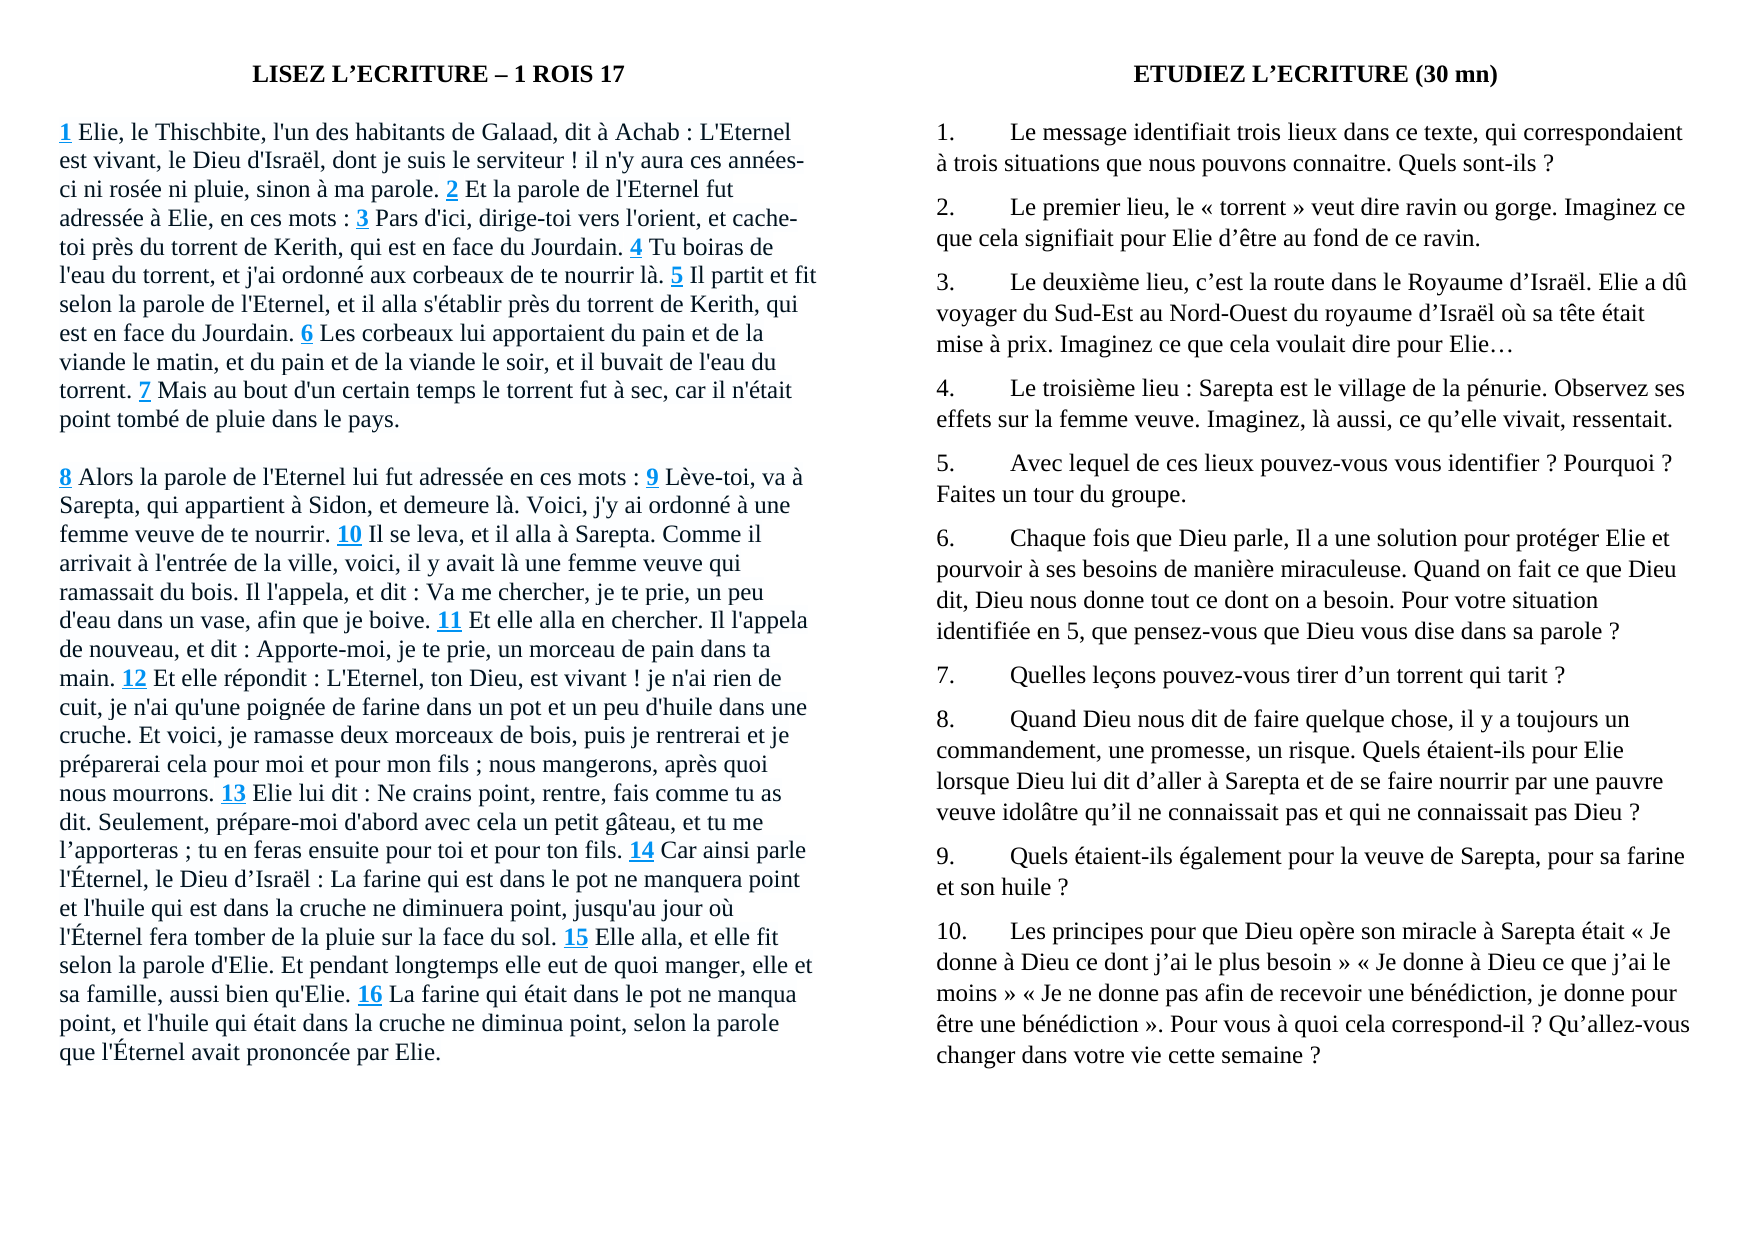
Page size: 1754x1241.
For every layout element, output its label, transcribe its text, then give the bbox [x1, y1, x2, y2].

list Les principes pour que Dieu opère son miracle à Sarepta était « Je donne à Dieu ce dont j’ai le plus besoin » « Je donne à Dieu ce que j’ai le moins » « Je ne donne pas afin de recevoir une bénédiction, je donne pour être une bénédiction ». Pour vous à quoi cela correspond-il ? Qu’allez-vous changer dans votre vie cette semaine ? [936, 916, 1695, 1069]
list Quels étaient-ils également pour la veuve de Sarepta, pour sa farine et son huile ? [936, 841, 1695, 901]
list Le premier lieu, le « torrent » veut dire ravin ou gorge. Imaginez ce que cela signifiait pour Elie d’être au fond de ce ravin. [936, 192, 1695, 251]
list Le troisième lieu : Sarepta est le village de la pénurie. Observez ses effets sur la femme veuve. Imaginez, là aussi, ce qu’elle vivait, ressentait. [936, 373, 1695, 432]
list Le message identifiait trois lieux dans ce texte, qui correspondaient à trois situations que nous pouvons connaitre. Quels sont-ils ? [936, 117, 1695, 176]
text LISEZ L’ECRITURE – 1 ROIS 17 [59, 59, 818, 88]
list Avec lequel de ces lieux pouvez-vous vous identifier ? Pourquoi ? Faites un tour du groupe. [936, 448, 1695, 507]
list Le deuxième lieu, c’est la route dans le Royaume d’Israël. Elie a dû voyager du Sud-Est au Nord-Ouest du royaume d’Israël où sa tête était mise à prix. Imaginez ce que cela voulait dire pour Elie… [936, 267, 1695, 357]
list Quand Dieu nous dit de faire quelque chose, il y a toujours un commandement, une promesse, un risque. Quels étaient-ils pour Elie lorsque Dieu lui dit d’aller à Sarepta et de se faire nourrir par une pauvre veuve idolâtre qu’il ne connaissait pas et qui ne connaissait pas Dieu ? [936, 704, 1695, 826]
text ETUDIEZ L’ECRITURE (30 mn) [936, 59, 1695, 88]
list Chaque fois que Dieu parle, Il a une solution pour protéger Elie et pourvoir à ses besoins de manière miraculeuse. Quand on fait ce que Dieu dit, Dieu nous donne tout ce dont on a besoin. Pour votre situation identifiée en 5, que pensez-vous que Dieu vous dise dans sa parole ? [936, 523, 1695, 644]
text 8 Alors la parole de l'Eternel lui fut adressée en ces mots : 9 Lève-toi, va à Sarepta, qui appartient à Sidon, et demeure là. Voici, j'y ai ordonné à une femme veuve de te nourrir. 10 Il se leva, et il alla à Sarepta. Comme il arrivait à l'entrée de la ville, voici, il y avait là une femme veuve qui ramassait du bois. Il l'appela, et dit : Va me chercher, je te prie, un peu d'eau dans un vase, afin que je boive. 11 Et elle alla en chercher. Il l'appela de nouveau, et dit : Apporte-moi, je te prie, un morceau de pain dans ta main. 12 Et elle répondit : L'Eternel, ton Dieu, est vivant ! je n'ai rien de cuit, je n'ai qu'une poignée de farine dans un pot et un peu d'huile dans une cruche. Et voici, je ramasse deux morceaux de bois, puis je rentrerai et je préparerai cela pour moi et pour mon fils ; nous mangerons, après quoi nous mourrons. 13 Elie lui dit : Ne crains point, rentre, fais comme tu as dit. Seulement, prépare-moi d'abord avec cela un petit gâteau, et tu me l’apporteras ; tu en feras ensuite pour toi et pour ton fils. 14 Car ainsi parle l'Éternel, le Dieu d’Israël : La farine qui est dans le pot ne manquera point et l'huile qui est dans la cruche ne diminuera point, jusqu'au jour où l'Éternel fera tomber de la pluie sur la face du sol. 15 Elle alla, et elle fit selon la parole d'Elie. Et pendant longtemps elle eut de quoi manger, elle et sa famille, aussi bien qu'Elie. 16 La farine qui était dans le pot ne manqua point, et l'huile qui était dans la cruche ne diminua point, selon la parole que l'Éternel avait prononcée par Elie. [59, 462, 818, 1094]
text 1 Elie, le Thischbite, l'un des habitants de Galaad, dit à Achab : L'Eternel est vivant, le Dieu d'Israël, dont je suis le serviteur ! il n'y aura ces années-ci ni rosée ni pluie, sinon à ma parole. 2 Et la parole de l'Eternel fut adressée à Elie, en ces mots : 3 Pars d'ici, dirige-toi vers l'orient, et cache-toi près du torrent de Kerith, qui est en face du Jourdain. 4 Tu boiras de l'eau du torrent, et j'ai ordonné aux corbeaux de te nourrir là. 5 Il partit et fit selon la parole de l'Eternel, et il alla s'établir près du torrent de Kerith, qui est en face du Jourdain. 6 Les corbeaux lui apportaient du pain et de la viande le matin, et du pain et de la viande le soir, et il buvait de l'eau du torrent. 7 Mais au bout d'un certain temps le torrent fut à sec, car il n'était point tombé de pluie dans le pays. [400, 117, 818, 433]
list Quelles leçons pouvez-vous tirer d’un torrent qui tarit ? [936, 660, 1695, 688]
